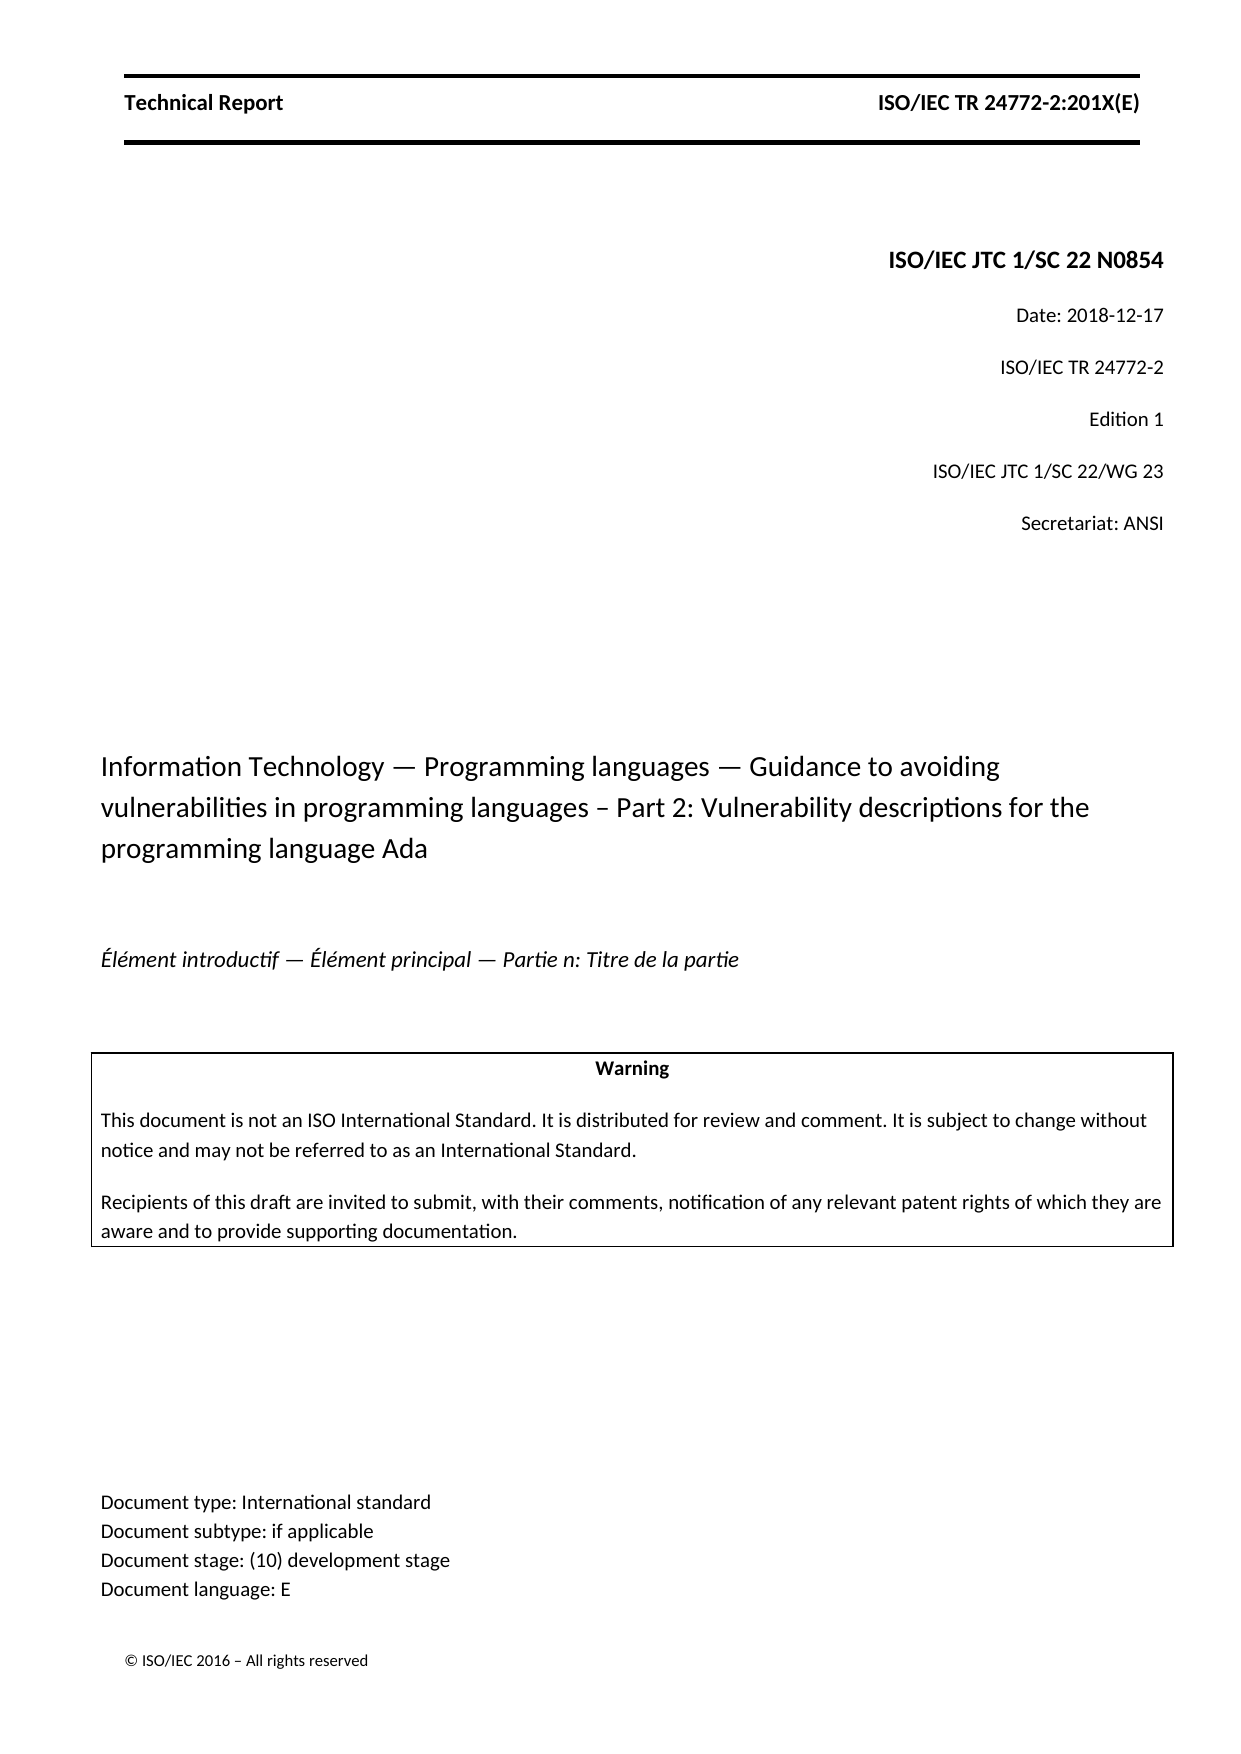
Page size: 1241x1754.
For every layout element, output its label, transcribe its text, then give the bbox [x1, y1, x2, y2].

text ISO/IEC TR 24772-2 [101, 354, 1164, 380]
text Élément introductif — Élément principal — Partie n: Titre de la partie [101, 945, 1164, 973]
text Information Technology — Programming languages — Guidance to avoiding vulnerabilities in programming languages – Part 2: Vulnerability descriptions for the programming language Ada [101, 748, 1164, 866]
text Document subtype: if applicable [101, 1518, 1164, 1543]
text Edition 1 [101, 406, 1164, 432]
text Warning [92, 1054, 1172, 1081]
text Date: 2018-12-17 [101, 302, 1164, 328]
text Document stage: (10) development stage [101, 1547, 1164, 1573]
text Recipients of this draft are invited to submit, with their comments, notification of any relevant patent rights of which they are aware and to provide supporting documentation. [92, 1185, 1172, 1246]
text This document is not an ISO International Standard. It is distributed for review and comment. It is subject to change without notice and may not be referred to as an International Standard. [92, 1104, 1172, 1162]
text Secretariat: ANSI [101, 511, 1164, 536]
text ISO/IEC JTC 1/SC 22 N0854 [101, 244, 1164, 275]
text Document type: International standard [101, 1489, 1164, 1514]
text ISO/IEC JTC 1/SC 22/WG 23 [101, 458, 1164, 484]
text Document language: E [101, 1576, 1164, 1602]
